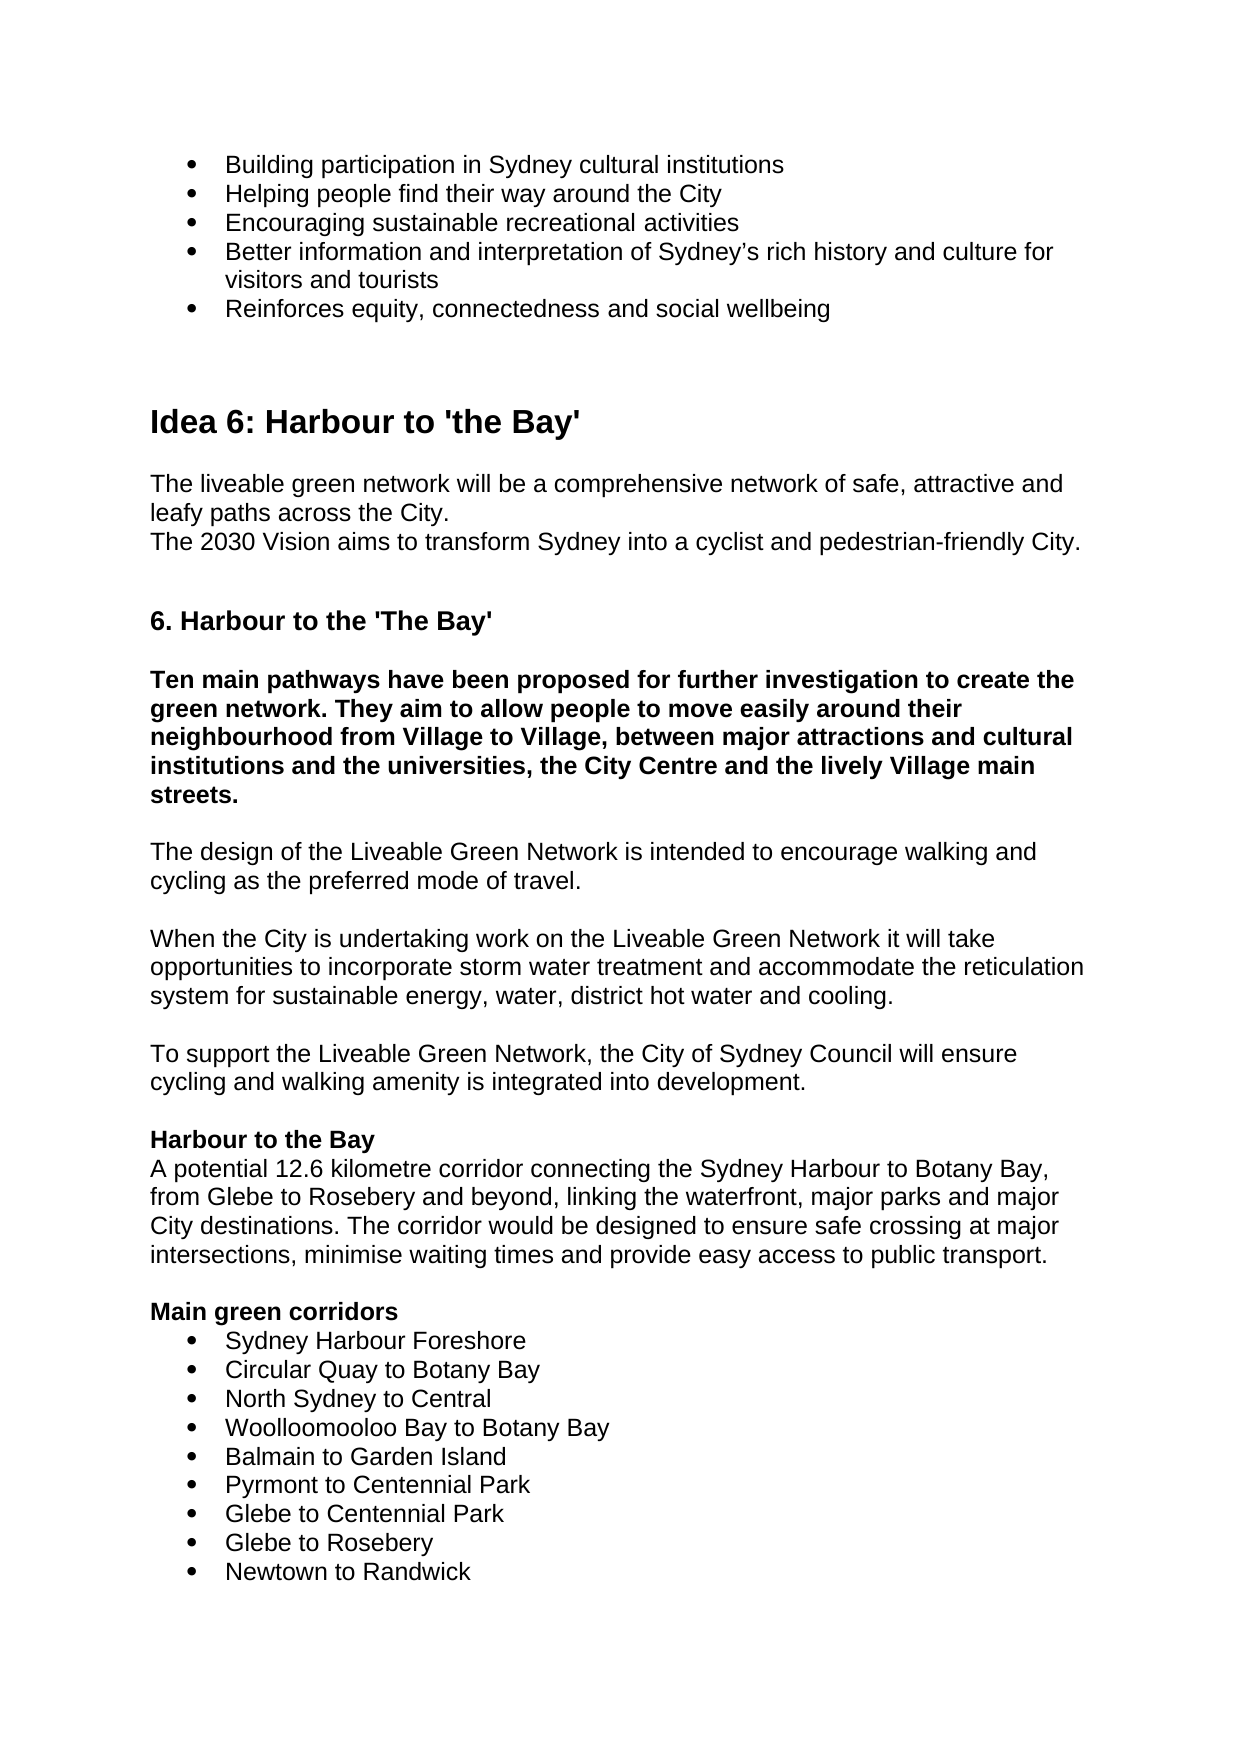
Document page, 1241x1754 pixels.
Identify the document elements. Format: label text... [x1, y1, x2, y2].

text Ten main pathways have been proposed for further investigation to create the green network. They aim to allow people to move easily around their neighbourhood from Village to Village, between major attractions and cultural institutions and the universities, the City Centre and the lively Village main streets. [150, 665, 1090, 808]
list Newtown to Randwick [187, 1557, 1090, 1586]
list Glebe to Centennial Park [187, 1499, 1090, 1528]
text A potential 12.6 kilometre corridor connecting the Sydney Harbour to Botany Bay, from Glebe to Rosebery and beyond, linking the waterfront, major parks and major City destinations. The corridor would be designed to ensure safe crossing at major intersections, minimise waiting times and provide easy access to public transport. [150, 1153, 1090, 1268]
list Glebe to Rosebery [187, 1528, 1090, 1557]
list Circular Quay to Botany Bay [187, 1355, 1090, 1384]
list Building participation in Sydney cultural institutions [187, 150, 1090, 179]
list Sydney Harbour Foreshore [187, 1326, 1090, 1355]
list Encouraging sustainable recreational activities [187, 208, 1090, 237]
text When the City is undertaking work on the Liveable Green Network it will take opportunities to incorporate storm water treatment and accommodate the reticulation system for sustainable energy, water, district hot water and cooling. [150, 923, 1090, 1010]
list Woolloomooloo Bay to Botany Bay [187, 1413, 1090, 1441]
list Balmain to Garden Island [187, 1441, 1090, 1470]
list Reinforces equity, connectedness and social wellbeing [187, 294, 1090, 323]
subtitle 6. Harbour to the 'The Bay' [150, 605, 1090, 636]
text To support the Liveable Green Network, the City of Sydney Council will ensure cycling and walking amenity is integrated into development. [150, 1038, 1090, 1096]
list North Sydney to Central [187, 1384, 1090, 1413]
list Better information and interpretation of Sydney’s rich history and culture for visitors and tourists [187, 237, 1090, 294]
text The design of the Liveable Green Network is intended to encourage walking and cycling as the preferred mode of travel. [150, 837, 1090, 895]
text The liveable green network will be a comprehensive network of safe, attractive and leafy paths across the City. [150, 469, 1090, 526]
list Helping people find their way around the City [187, 179, 1090, 208]
text Main green corridors [150, 1297, 1090, 1326]
text Harbour to the Bay [150, 1125, 1090, 1153]
list Pyrmont to Centennial Park [187, 1470, 1090, 1499]
subtitle Idea 6: Harbour to 'the Bay' [150, 402, 1090, 440]
text The 2030 Vision aims to transform Sydney into a cyclist and pedestrian-friendly City. [150, 526, 1090, 555]
